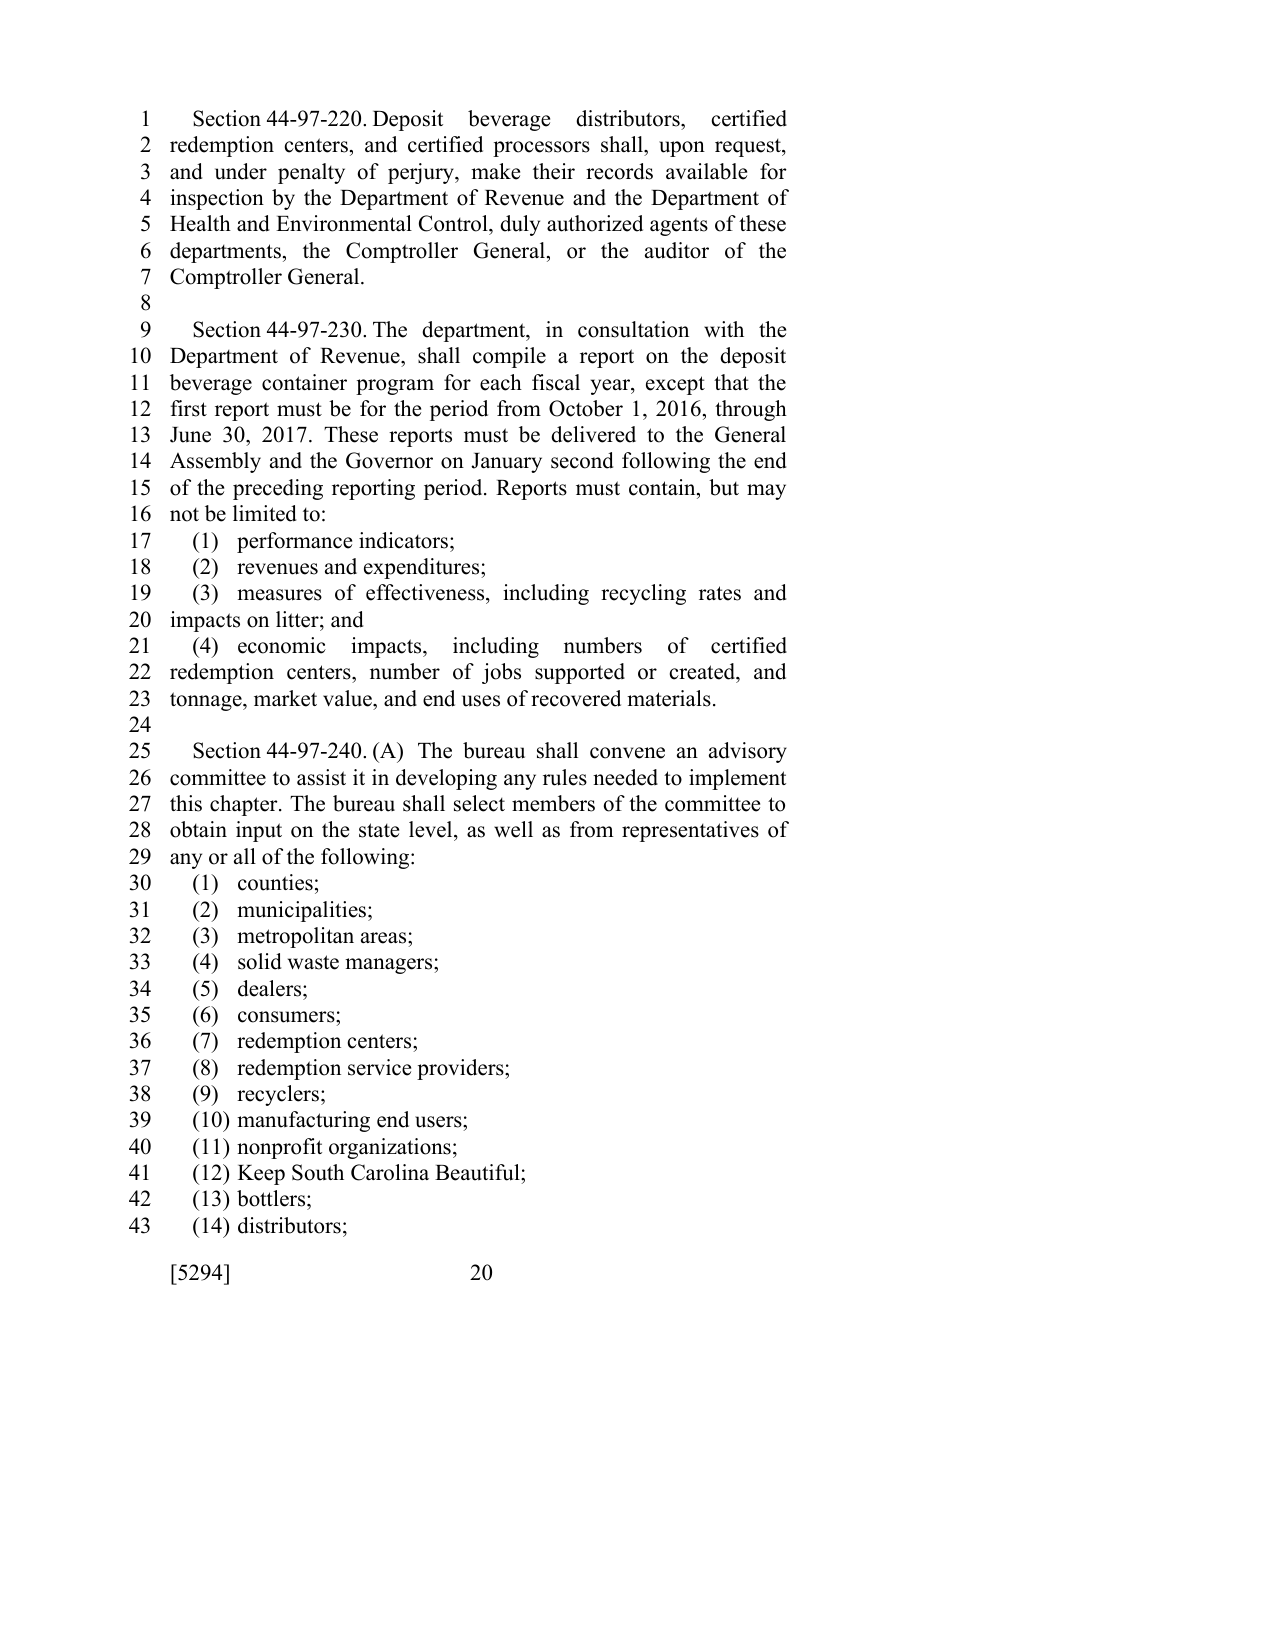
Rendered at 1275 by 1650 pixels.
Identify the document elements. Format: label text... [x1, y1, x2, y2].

text (2) municipalities; [169, 896, 787, 922]
text (8) redemption service providers; [169, 1054, 787, 1080]
text (9) recyclers; [169, 1080, 787, 1106]
text (3) measures of effectiveness, including recycling rates and impacts on litter; and [169, 579, 787, 632]
text (2) revenues and expenditures; [169, 553, 787, 579]
text Section 44-97-240. (A) The bureau shall convene an advisory committee to assist it in developing any rules needed to implement this chapter. The bureau shall select members of the committee to obtain input on the state level, as well as from representatives of any or all of the following: [169, 737, 787, 869]
text (7) redemption centers; [169, 1027, 787, 1054]
text (14) distributors; [169, 1212, 787, 1238]
text (11) nonprofit organizations; [169, 1133, 787, 1159]
text Section 44-97-220. Deposit beverage distributors, certified redemption centers, and certified processors shall, upon request, and under penalty of perjury, make their records available for inspection by the Department of Revenue and the Department of Health and Environmental Control, duly authorized agents of these departments, the Comptroller General, or the auditor of the Comptroller General. [169, 105, 787, 289]
text (1) performance indicators; [169, 527, 787, 553]
text (4) solid waste managers; [169, 948, 787, 975]
text (12) Keep South Carolina Beautiful; [169, 1159, 787, 1186]
text Section 44-97-230. The department, in consultation with the Department of Revenue, shall compile a report on the deposit beverage container program for each fiscal year, except that the first report must be for the period from October 1, 2016, through June 30, 2017. These reports must be delivered to the General Assembly and the Governor on January second following the end of the preceding reporting period. Reports must contain, but may not be limited to: [169, 316, 787, 527]
text (4) economic impacts, including numbers of certified redemption centers, number of jobs supported or created, and tonnage, market value, and end uses of recovered materials. [169, 632, 787, 711]
text (10) manufacturing end users; [169, 1106, 787, 1133]
text (6) consumers; [169, 1001, 787, 1027]
text (5) dealers; [169, 975, 787, 1001]
text (1) counties; [169, 869, 787, 896]
text (3) metropolitan areas; [169, 922, 787, 948]
text (13) bottlers; [169, 1186, 787, 1212]
